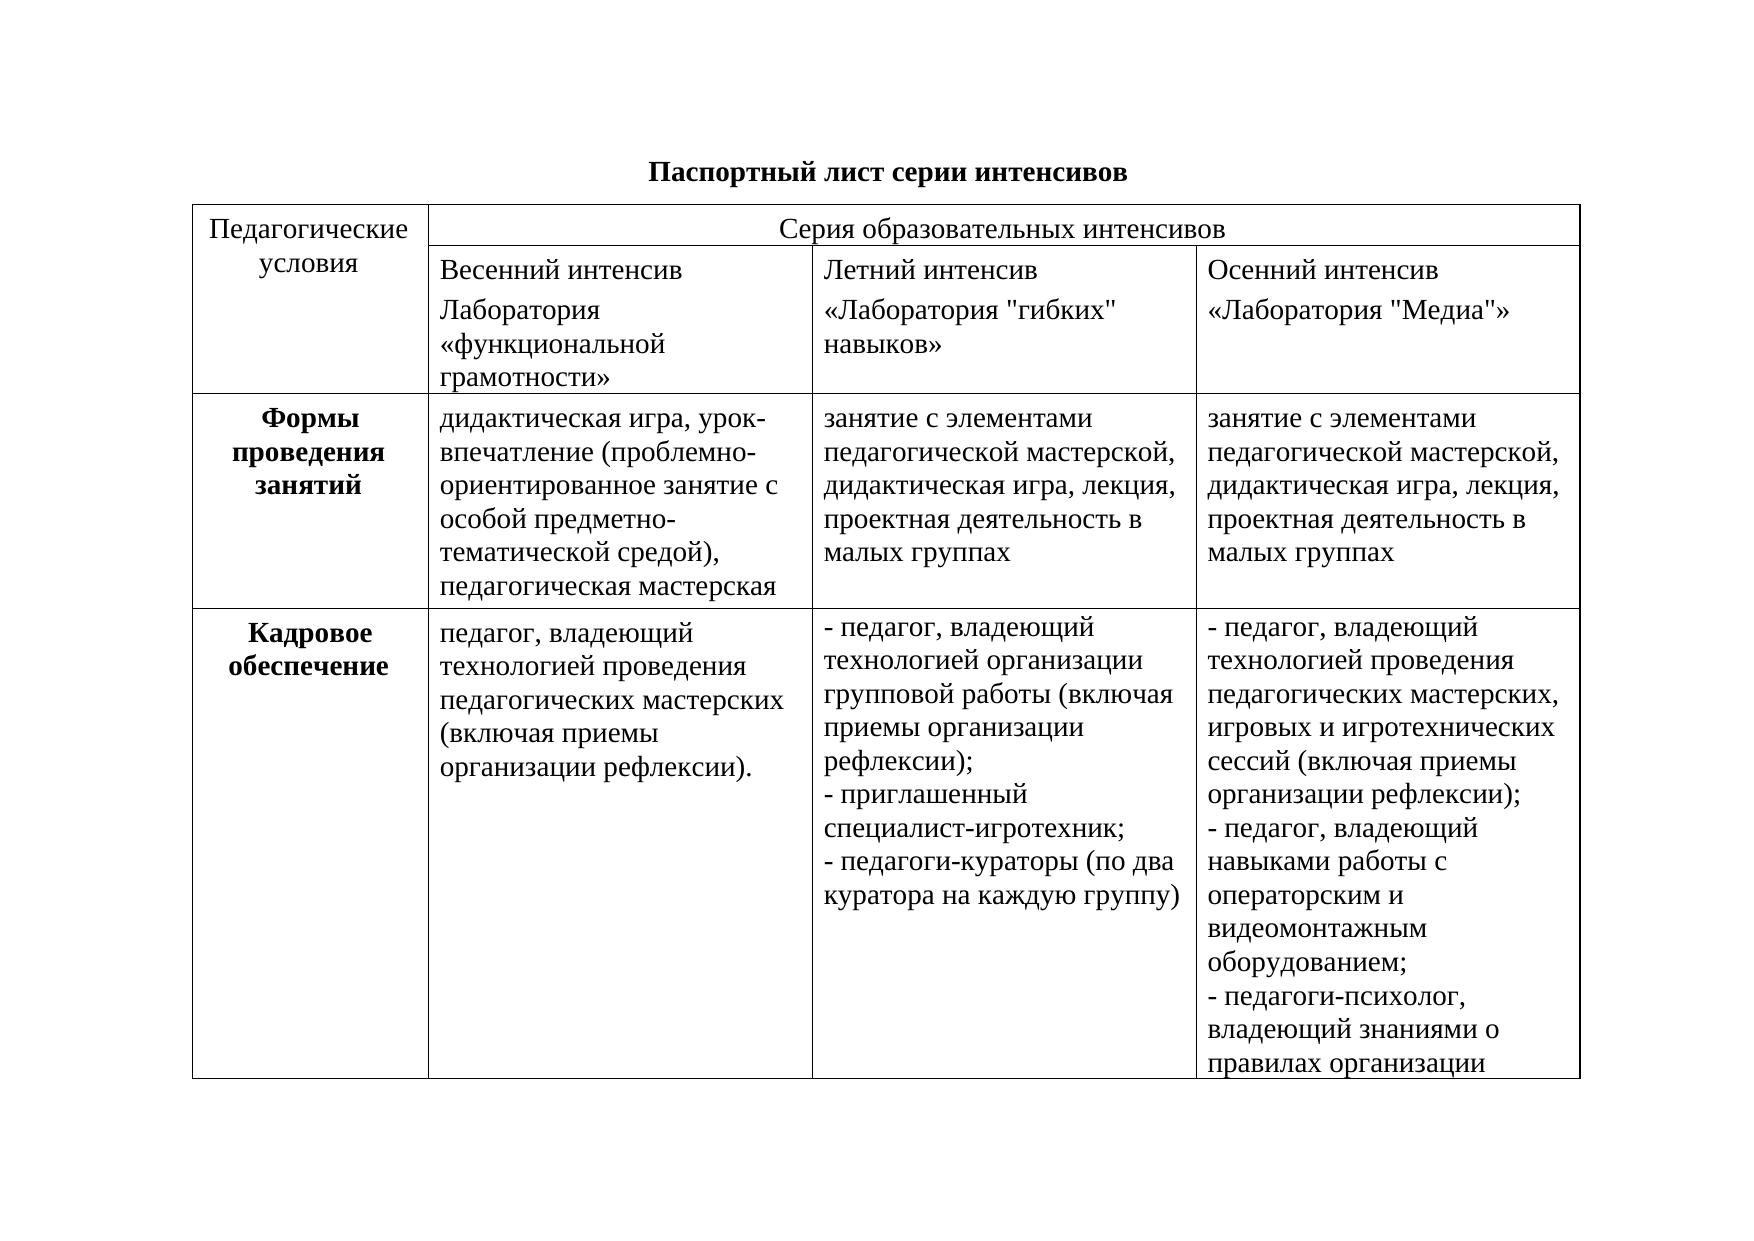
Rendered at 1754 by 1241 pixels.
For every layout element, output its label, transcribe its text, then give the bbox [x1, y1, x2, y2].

table_header Педагогические условия [193, 205, 428, 393]
table_cell дидактическая игра, урок-впечатление (проблемно-ориентированное занятие с особой предметно-тематической средой), педагогическая мастерская [429, 394, 812, 608]
table_cell Формы проведения занятий [193, 394, 428, 608]
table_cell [813, 609, 1196, 1078]
text Паспортный лист серии интенсивов [148, 154, 1569, 187]
table_cell Осенний интенсив «Лаборатория "Медиа"» [1197, 246, 1579, 393]
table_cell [193, 609, 428, 1078]
table_cell занятие с элементами педагогической мастерской, дидактическая игра, лекция, проектная деятельность в малых группах [813, 394, 1196, 608]
table_cell Летний интенсив «Лаборатория "гибких" навыков» [813, 246, 1196, 393]
table_cell Весенний интенсив Лаборатория «функциональной грамотности» [429, 246, 812, 393]
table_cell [1197, 609, 1579, 1078]
table_header Серия образовательных интенсивов [429, 205, 1579, 245]
table_cell занятие с элементами педагогической мастерской, дидактическая игра, лекция, проектная деятельность в малых группах [1197, 394, 1579, 608]
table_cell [429, 609, 812, 1078]
